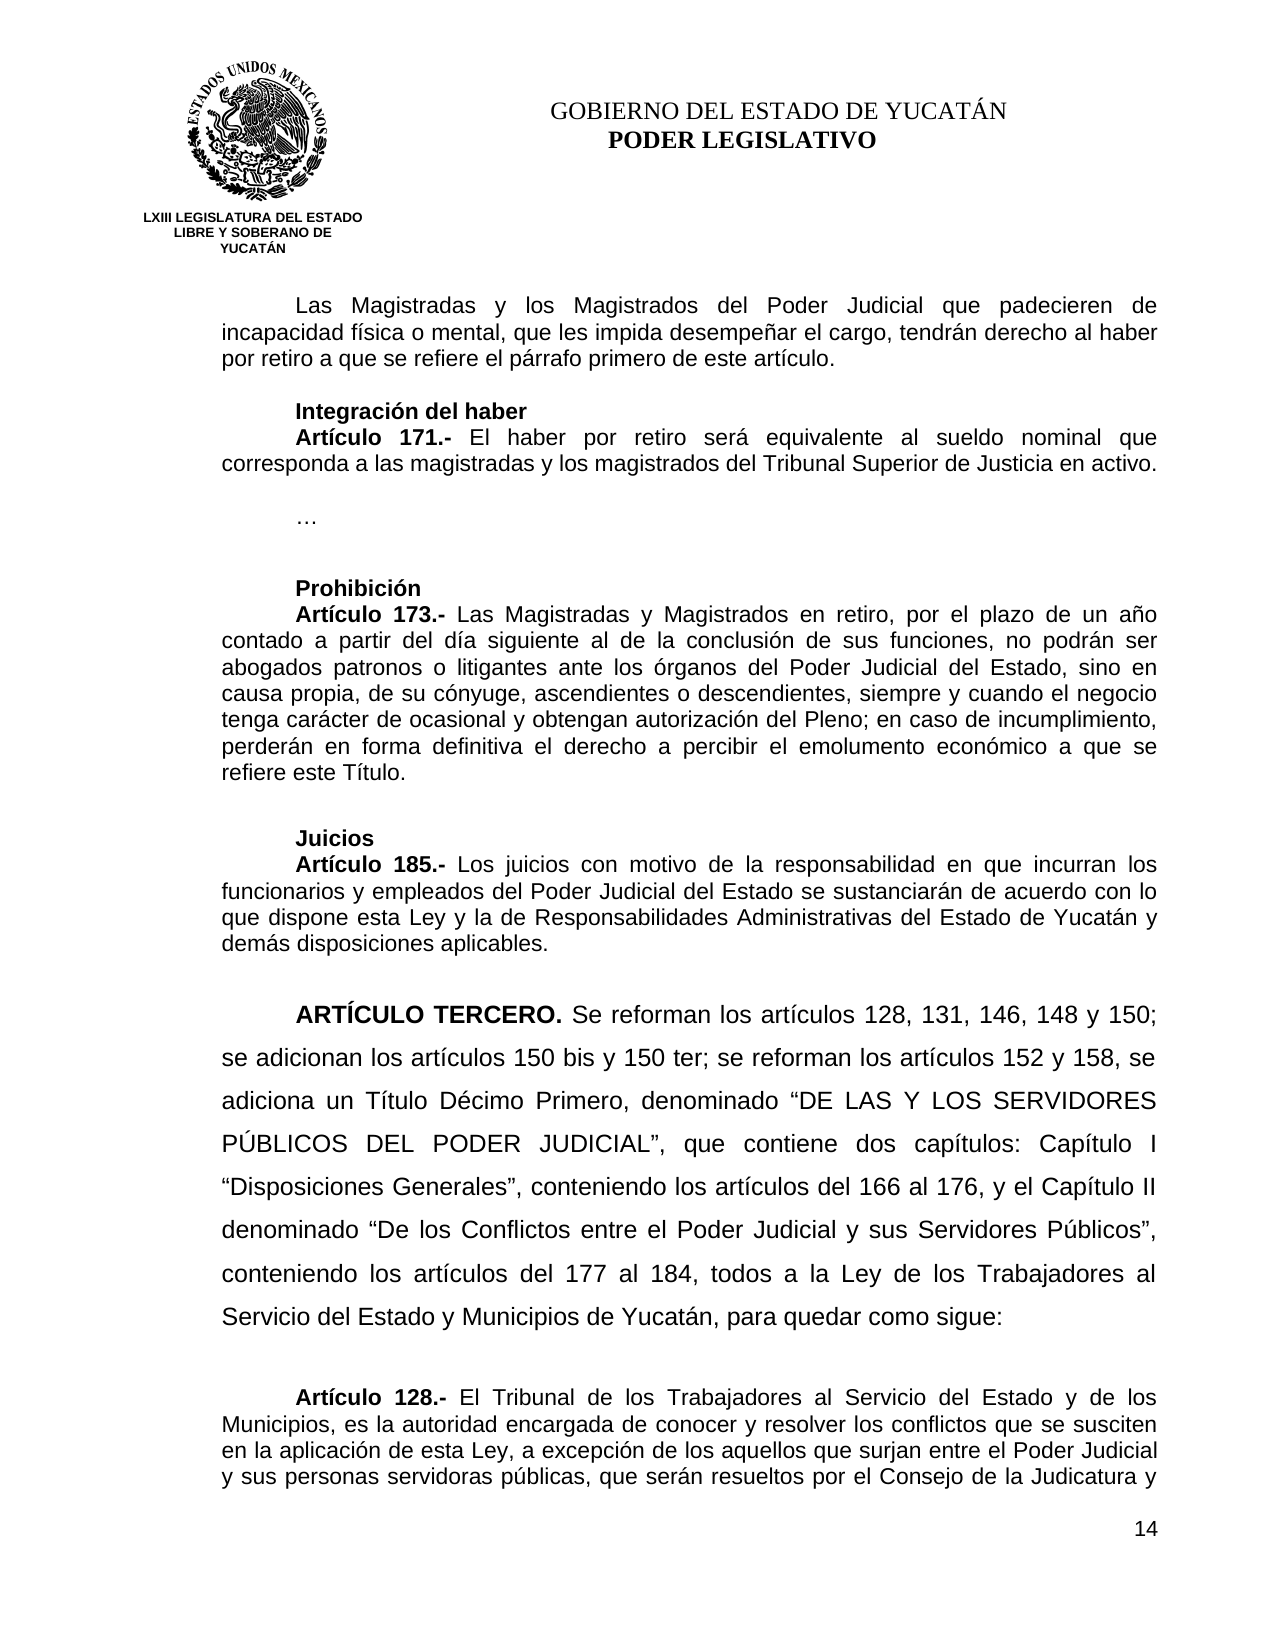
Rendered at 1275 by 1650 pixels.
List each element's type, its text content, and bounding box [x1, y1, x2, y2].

text ARTÍCULO TERCERO. Se reforman los artículos 128, 131, 146, 148 y 150; se adicionan los artículos 150 bis y 150 ter; se reforman los artículos 152 y 158, se adiciona un Título Décimo Primero, denominado “DE LAS Y LOS SERVIDORES PÚBLICOS DEL PODER JUDICIAL”, que contiene dos capítulos: Capítulo I “Disposiciones Generales”, conteniendo los artículos del 166 al 176, y el Capítulo II denominado “De los Conflictos entre el Poder Judicial y sus Servidores Públicos”, conteniendo los artículos del 177 al 184, todos a la Ley de los Trabajadores al Servicio del Estado y Municipios de Yucatán, para quedar como sigue: [221, 1000, 1158, 1330]
picture [153, 27, 361, 235]
text Artículo 171.- El haber por retiro será equivalente al sueldo nominal que corresponda a las magistradas y los magistrados del Tribunal Superior de Justicia en activo. [221, 424, 1158, 477]
text Artículo 173.- Las Magistradas y Magistrados en retiro, por el plazo de un año contado a partir del día siguiente al de la conclusión de sus funciones, no podrán ser abogados patronos o litigantes ante los órganos del Poder Judicial del Estado, sino en causa propia, de su cónyuge, ascendientes o descendientes, siempre y cuando el negocio tenga carácter de ocasional y obtengan autorización del Pleno; en caso de incumplimiento, perderán en forma definitiva el derecho a percibir el emolumento económico a que se refiere este Título. [221, 601, 1158, 785]
text Integración del haber [221, 398, 1158, 424]
text … [221, 503, 1158, 529]
text Prohibición [221, 574, 1158, 601]
text Las Magistradas y los Magistrados del Poder Judicial que padecieren de incapacidad física o mental, que les impida desempeñar el cargo, tendrán derecho al haber por retiro a que se refiere el párrafo primero de este artículo. [221, 292, 1158, 371]
text Artículo 185.- Los juicios con motivo de la responsabilidad en que incurran los funcionarios y empleados del Poder Judicial del Estado se sustanciarán de acuerdo con lo que dispone esta Ley y la de Responsabilidades Administrativas del Estado de Yucatán y demás disposiciones aplicables. [221, 851, 1158, 957]
text Juicios [221, 825, 1158, 851]
